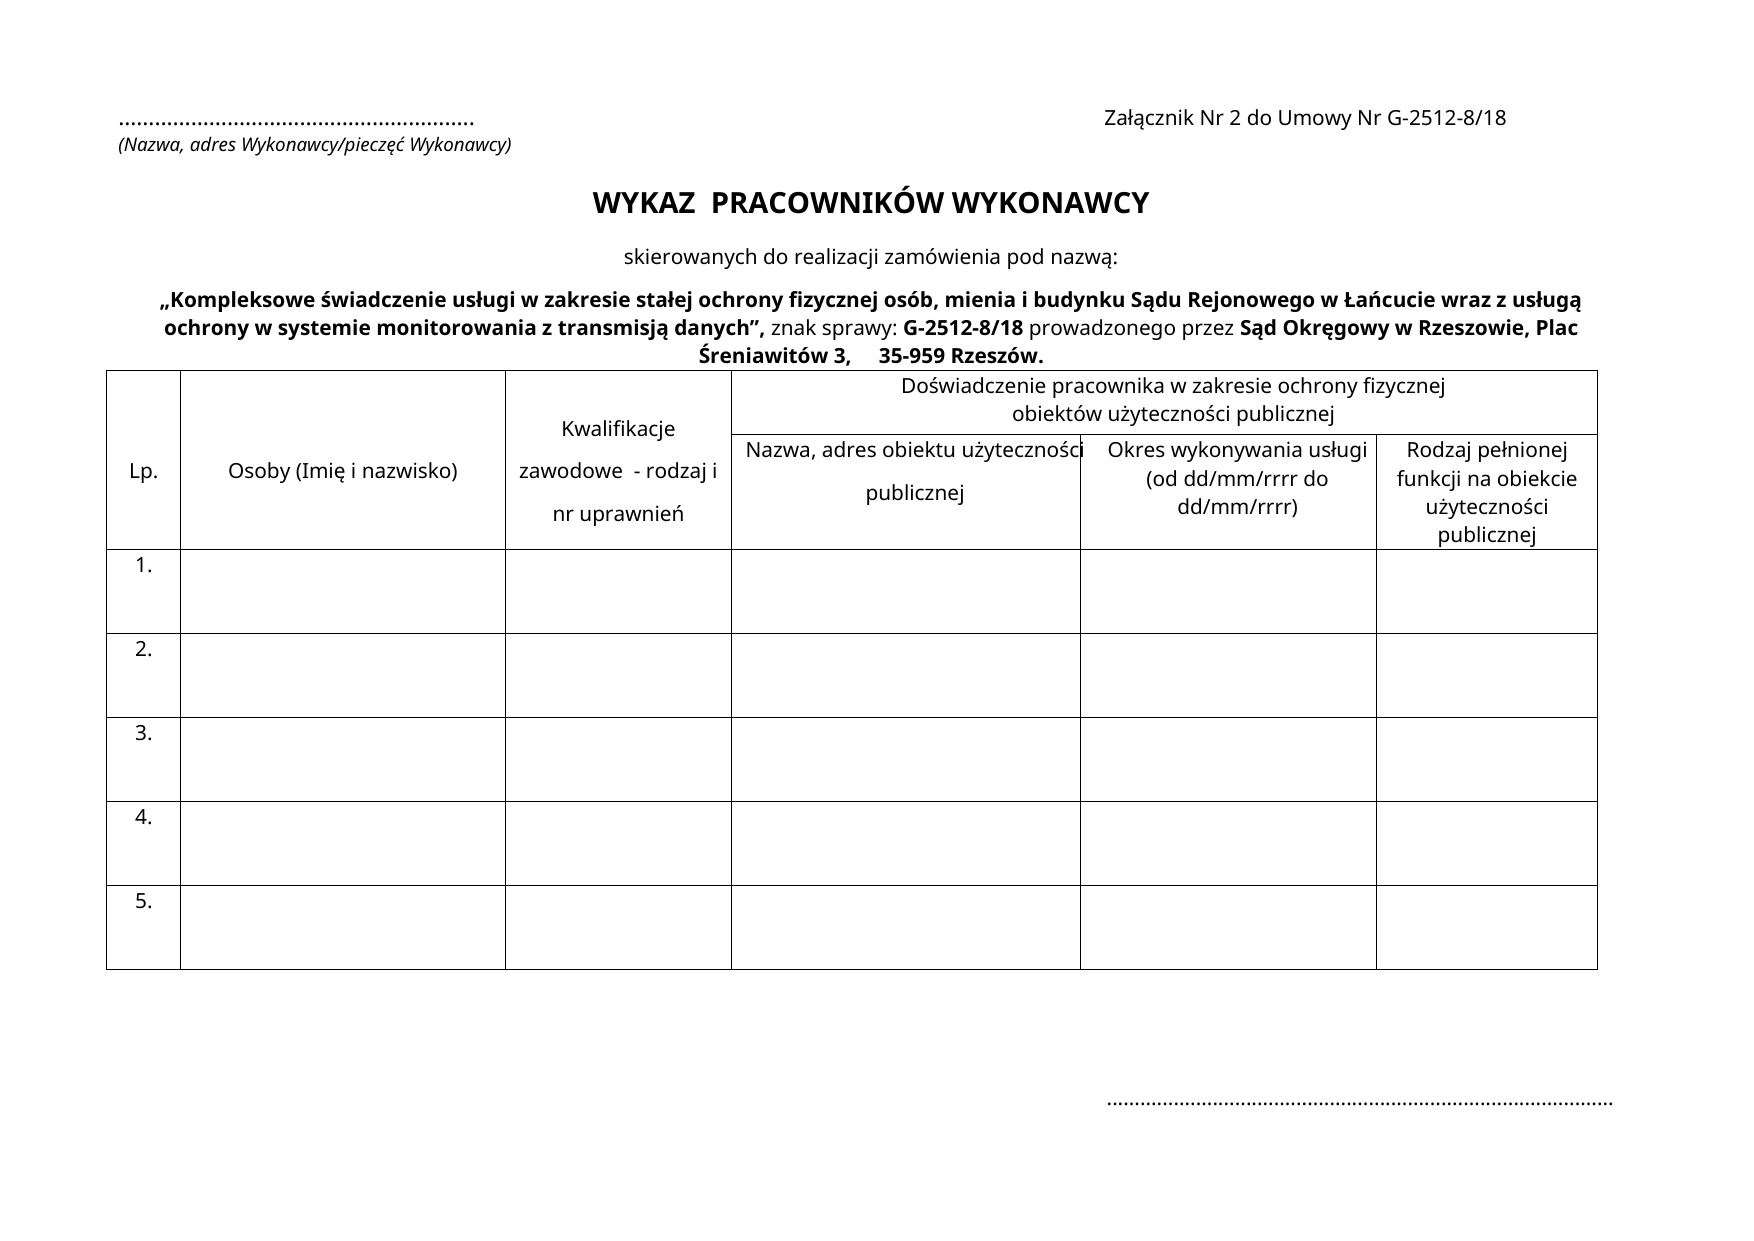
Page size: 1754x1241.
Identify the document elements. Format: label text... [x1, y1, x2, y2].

table_header Kwalifikacje zawodowe - rodzaj i nr uprawnień [506, 371, 731, 549]
table_cell [1081, 802, 1376, 885]
table_cell [1081, 718, 1376, 801]
table_cell [181, 550, 505, 633]
text (Nazwa, adres Wykonawcy/pieczęć Wykonawcy) [118, 132, 1624, 157]
text WYKAZ PRACOWNIKÓW WYKONAWCY [118, 183, 1624, 222]
table_cell [732, 550, 1080, 633]
table_cell 3. [107, 718, 180, 801]
table_cell Rodzaj pełnionej funkcji na obiekcie użyteczności publicznej [1377, 435, 1597, 549]
table_cell Nazwa, adres obiektu użyteczności publicznej [732, 435, 1080, 549]
table_cell [181, 718, 505, 801]
table_cell [506, 886, 731, 969]
table_cell [732, 802, 1080, 885]
table_cell [1377, 550, 1597, 633]
table_cell [506, 718, 731, 801]
table_header Doświadczenie pracownika w zakresie ochrony fizycznej obiektów użyteczności publicznej [732, 371, 1597, 434]
table_cell Okres wykonywania usługi (od dd/mm/rrrr do dd/mm/rrrr) [1081, 435, 1376, 549]
table_cell [732, 718, 1080, 801]
table_cell [506, 634, 731, 717]
table_cell [732, 634, 1080, 717]
table_cell [1377, 886, 1597, 969]
table_cell [181, 886, 505, 969]
table_cell [181, 802, 505, 885]
table_cell [732, 886, 1080, 969]
text ………………………………………………….. Załącznik Nr 2 do Umowy Nr G-2512-8/18 [118, 100, 1624, 132]
table_cell 2. [107, 634, 180, 717]
table_cell 1. [107, 550, 180, 633]
text skierowanych do realizacji zamówienia pod nazwą: [118, 242, 1624, 271]
table_cell 4. [107, 802, 180, 885]
table_cell [1377, 634, 1597, 717]
table_cell [181, 634, 505, 717]
table_cell [506, 550, 731, 633]
table_header Lp. [107, 371, 180, 549]
text ........................................................................................... [590, 1056, 1636, 1112]
table_header Osoby (Imię i nazwisko) [181, 371, 505, 549]
table_cell [1081, 550, 1376, 633]
table_cell 5. [107, 886, 180, 969]
table_cell [1377, 802, 1597, 885]
table_cell [1377, 718, 1597, 801]
table_cell [506, 802, 731, 885]
text „Kompleksowe świadczenie usługi w zakresie stałej ochrony fizycznej osób, mienia i budynku Sądu Rejonowego w Łańcucie wraz z usługą ochrony w systemie monitorowania z transmisją danych”, znak sprawy: G-2512-8/18 prowadzonego przez Sąd Okręgowy w Rzeszowie, Plac Śreniawitów 3, 35-959 Rzeszów. [118, 285, 1624, 370]
table_cell [1081, 886, 1376, 969]
table_cell [1081, 634, 1376, 717]
